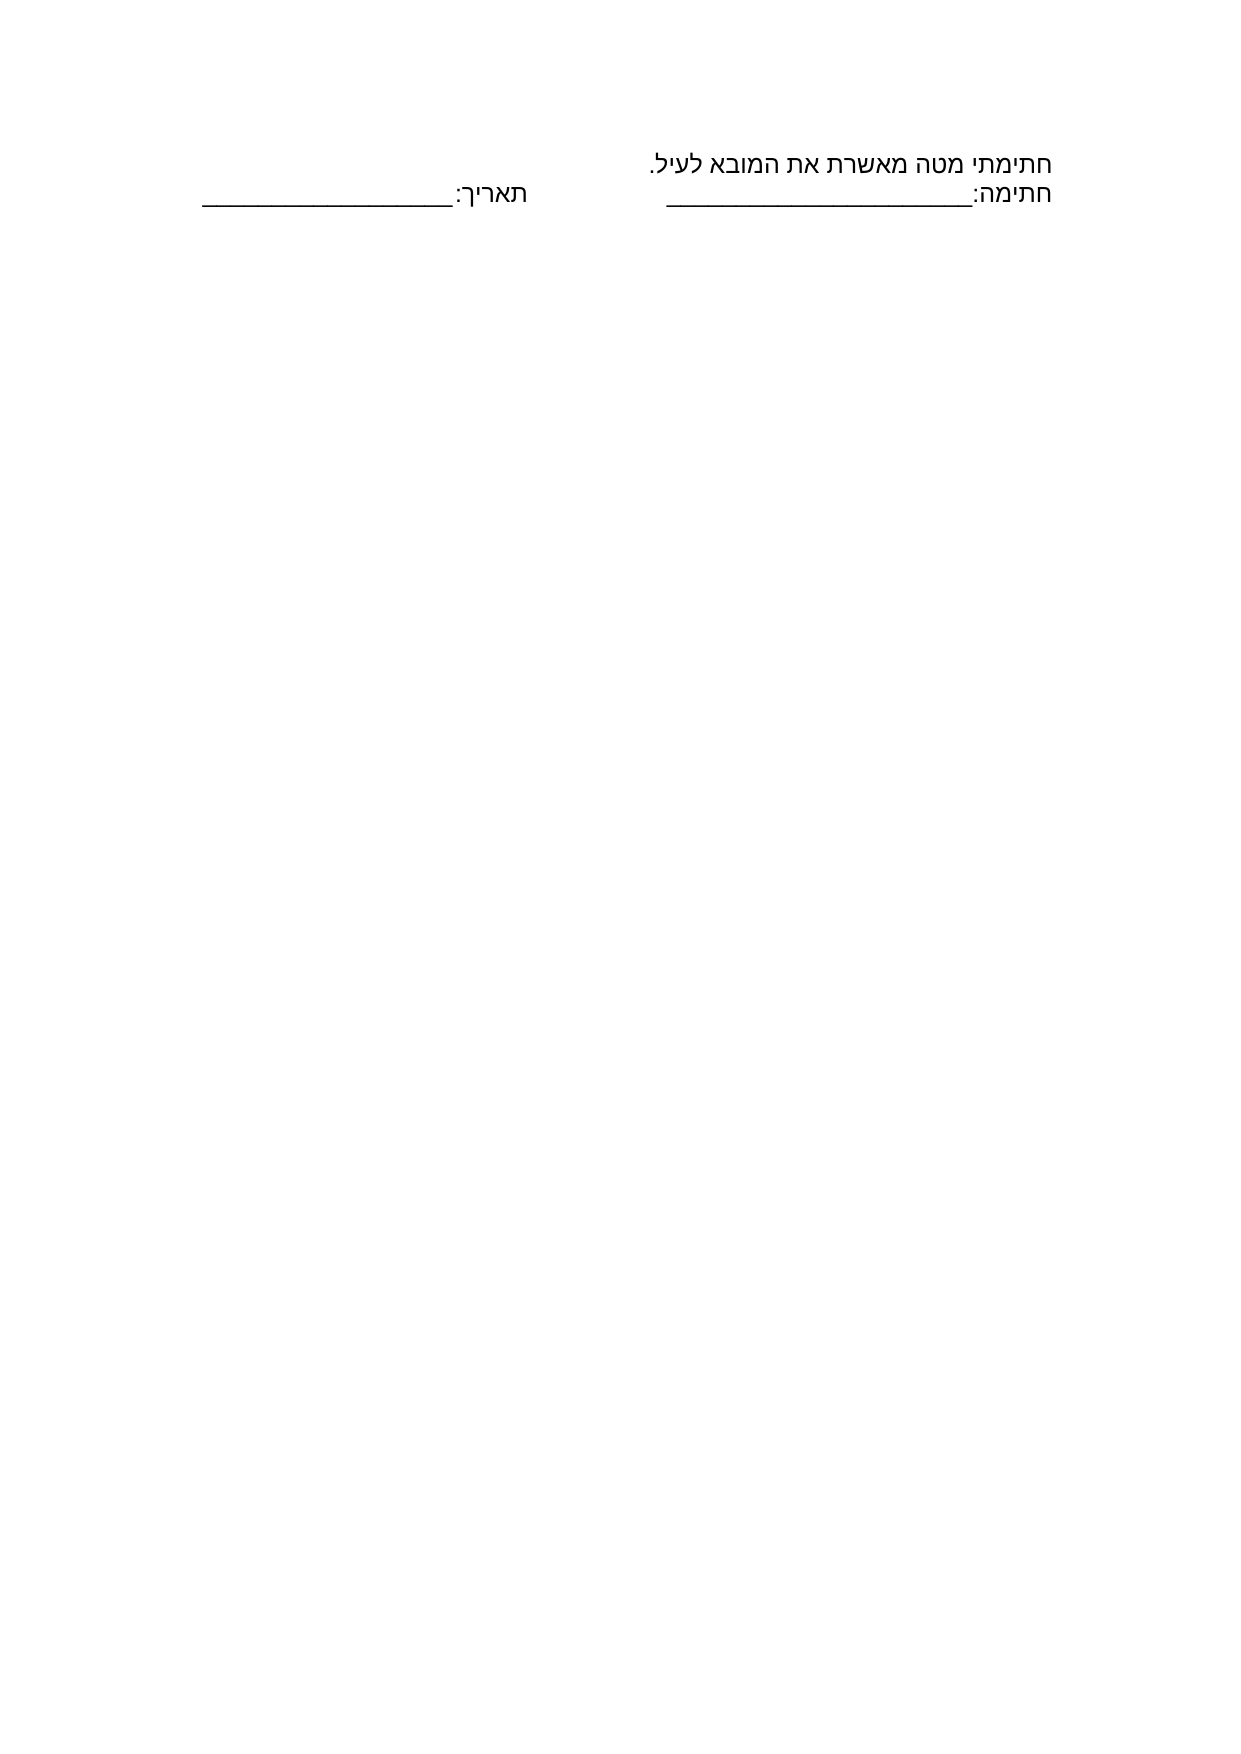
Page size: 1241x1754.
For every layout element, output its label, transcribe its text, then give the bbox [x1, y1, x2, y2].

text חתימה:______________________ תאריך: __________________ [133, 179, 1053, 207]
text חתימתי מטה מאשרת את המובא לעיל. [133, 150, 1053, 179]
